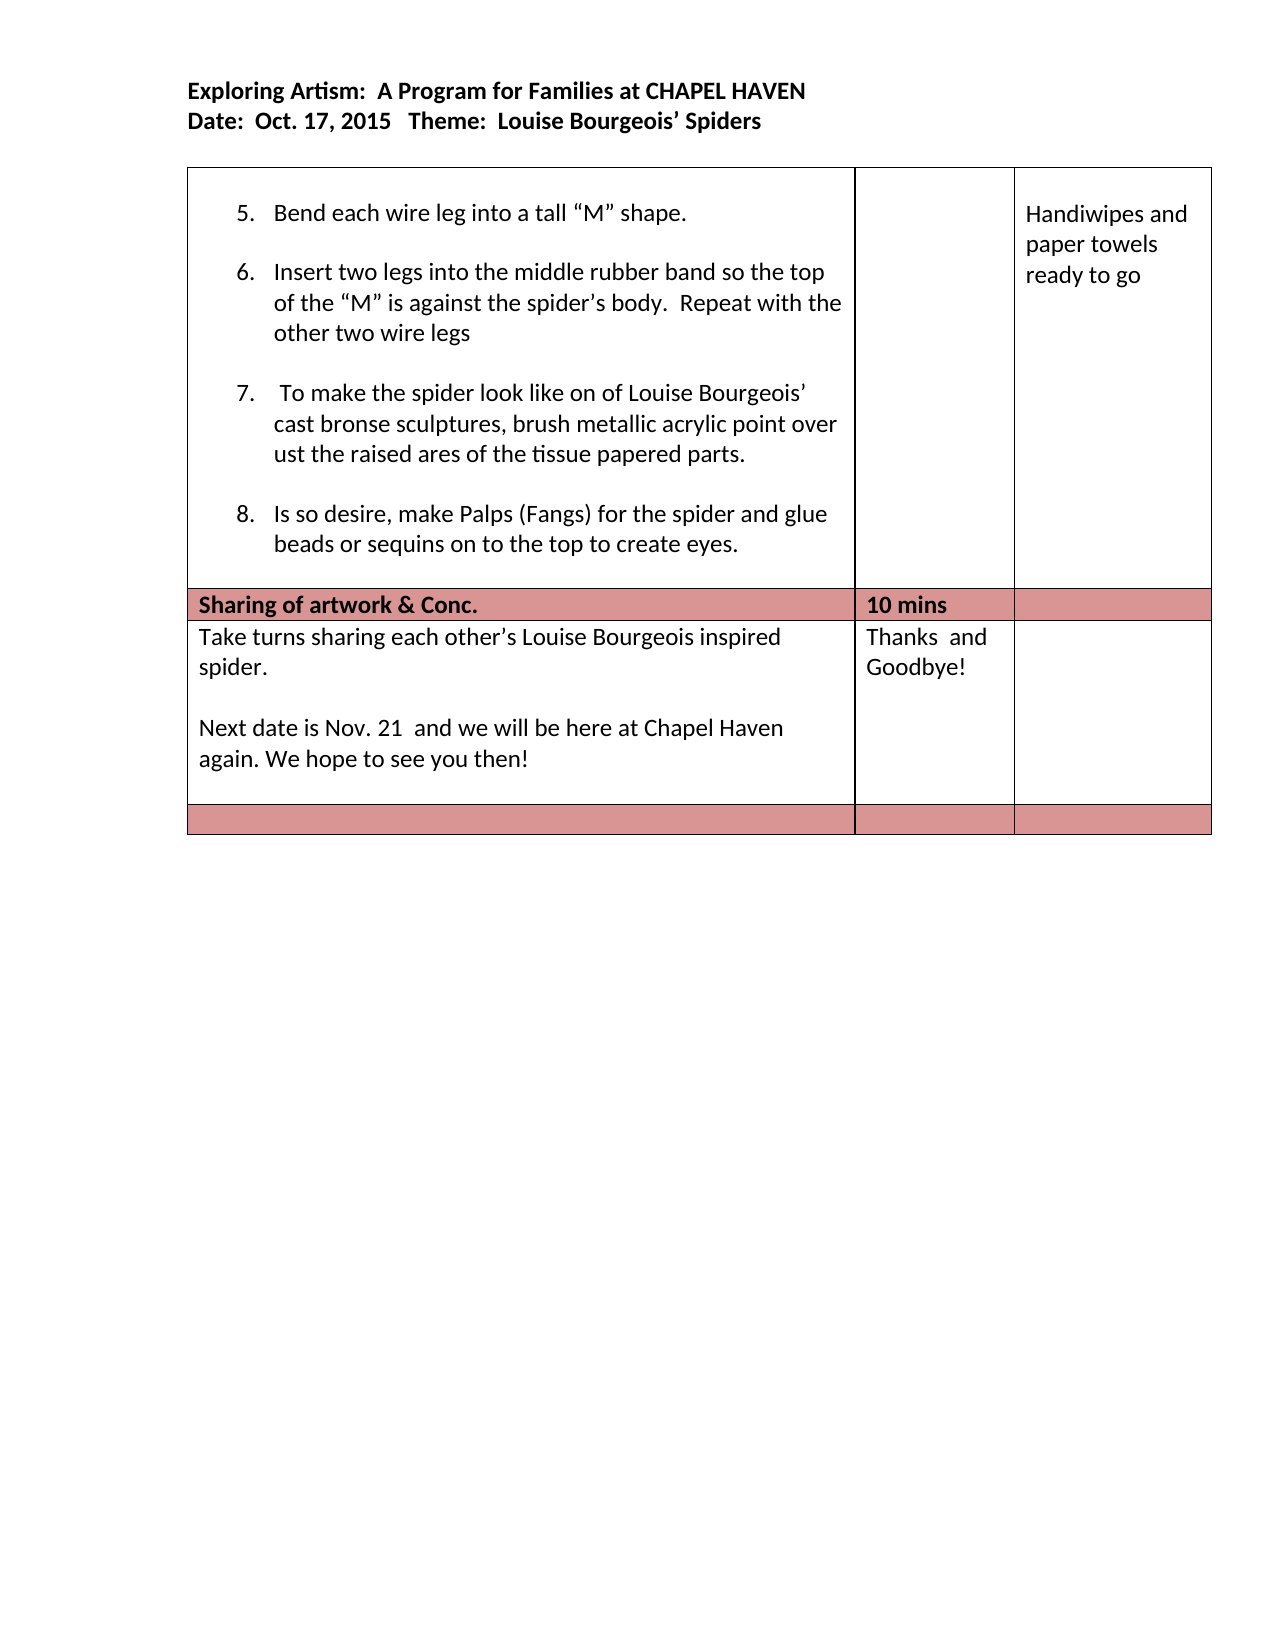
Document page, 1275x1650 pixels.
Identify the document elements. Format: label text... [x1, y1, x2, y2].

table_cell [1015, 589, 1211, 620]
table_cell Thanks and Goodbye! [856, 621, 1014, 804]
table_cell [856, 168, 1014, 588]
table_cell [1015, 168, 1211, 588]
table_cell [1015, 805, 1211, 834]
table_cell Sharing of artwork & Conc. [188, 589, 854, 620]
table_cell Take turns sharing each other’s Louise Bourgeois inspired spider. Next date is Nov. 21 and we will be here at Chapel Haven again. We hope to see you then! [188, 621, 854, 804]
table_cell [188, 805, 854, 834]
table_cell 10 mins [856, 589, 1014, 620]
table_cell [1015, 621, 1211, 804]
table_cell [856, 805, 1014, 834]
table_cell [188, 168, 854, 588]
